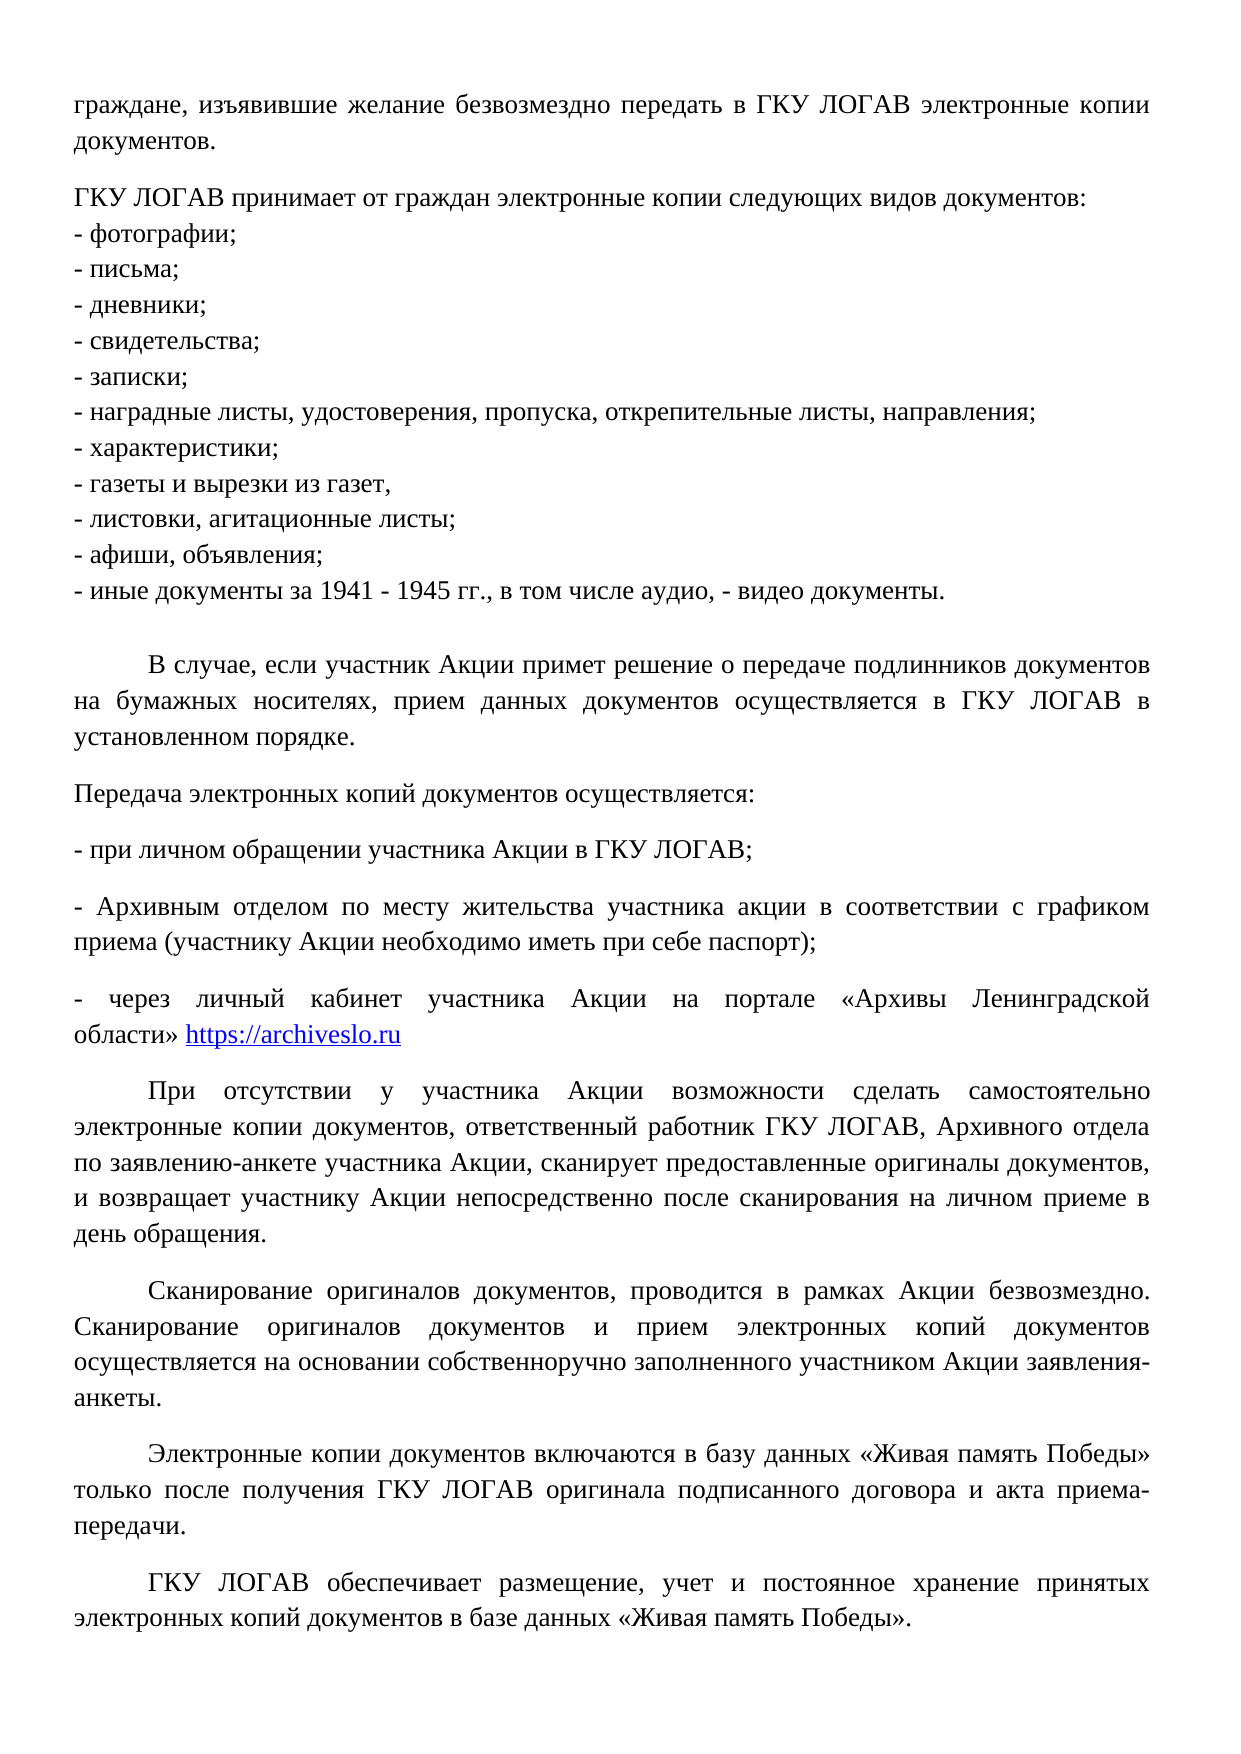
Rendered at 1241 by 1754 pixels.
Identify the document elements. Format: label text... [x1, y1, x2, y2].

text граждане, изъявившие желание безвозмездно передать в ГКУ ЛОГАВ электронные копии документов. [74, 89, 1152, 156]
text В случае, если участник Акции примет решение о передаче подлинников документов на бумажных носителях, прием данных документов осуществляется в ГКУ ЛОГАВ в установленном порядке. [74, 649, 1152, 751]
text Сканирование оригиналов документов, проводится в рамках Акции безвозмездно. Сканирование оригиналов документов и прием электронных копий документов осуществляется на основании собственноручно заполненного участником Акции заявления-анкеты. [74, 1274, 1152, 1412]
text ГКУ ЛОГАВ принимает от граждан электронные копии следующих видов документов: [74, 181, 1152, 212]
text ГКУ ЛОГАВ обеспечивает размещение, учет и постоянное хранение принятых электронных копий документов в базе данных «Живая память Победы». [74, 1566, 1152, 1632]
text - Архивным отделом по месту жительства участника акции в соответствии с графиком приема (участнику Акции необходимо иметь при себе паспорт); [74, 890, 1152, 957]
text - через личный кабинет участника Акции на портале «Архивы Ленинградской области» https://archiveslo.ru [74, 982, 1152, 1049]
text - фотографии; - письма; - дневники; - свидетельства; [74, 217, 1152, 355]
text - при личном обращении участника Акции в ГКУ ЛОГАВ; [74, 833, 1152, 864]
text Передача электронных копий документов осуществляется: [74, 777, 1152, 808]
text При отсутствии у участника Акции возможности сделать самостоятельно электронные копии документов, ответственный работник ГКУ ЛОГАВ, Архивного отдела по заявлению-анкете участника Акции, сканирует предоставленные оригиналы документов, и возвращает участнику Акции непосредственно после сканирования на личном приеме в день обращения. [74, 1074, 1152, 1248]
text Электронные копии документов включаются в базу данных «Живая память Победы» только после получения ГКУ ЛОГАВ оригинала подписанного договора и акта приема-передачи. [74, 1438, 1152, 1540]
text - записки; - наградные листы, удостоверения, пропуска, открепительные листы, направления; - характеристики; - газеты и вырезки из газет, - листовки, агитационные листы; - афиши, объявления; - иные документы за 1941 - 1945 гг., в том числе аудио, - видео документы. [74, 359, 1152, 644]
